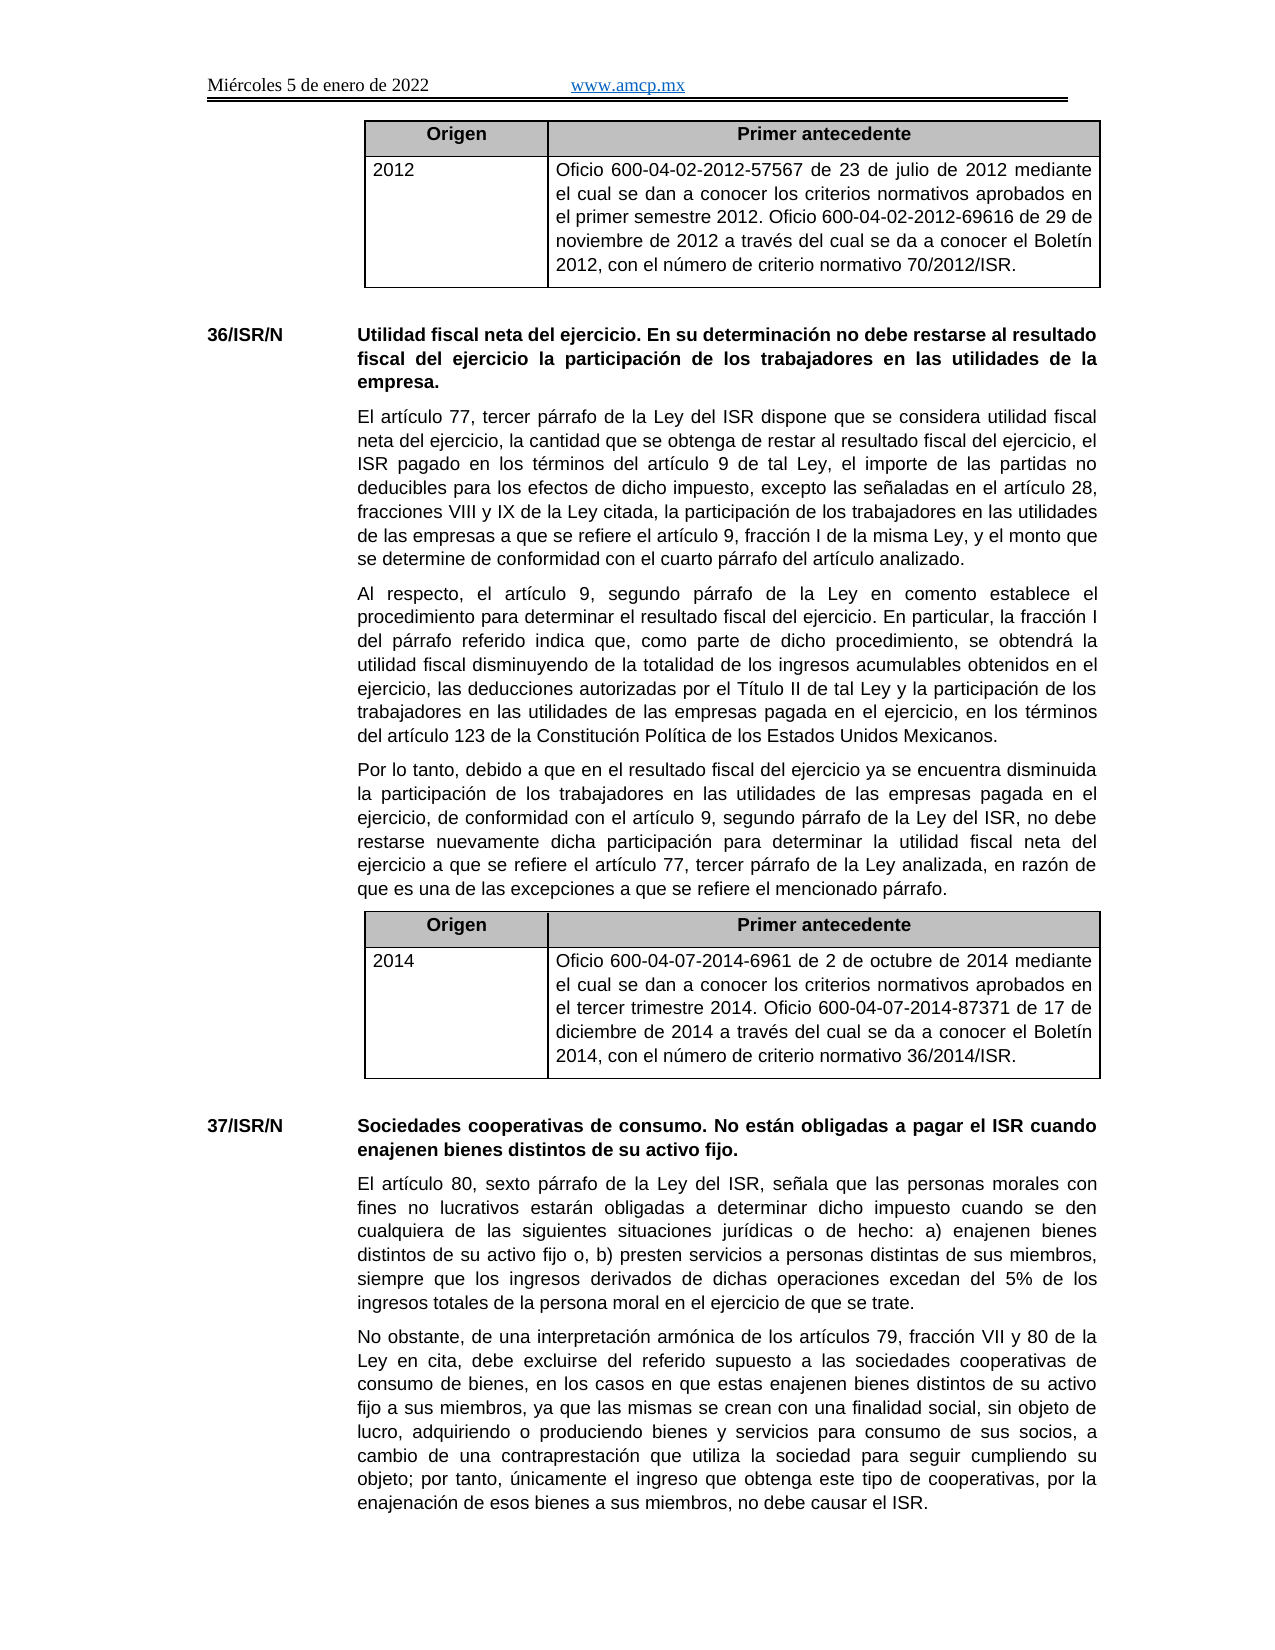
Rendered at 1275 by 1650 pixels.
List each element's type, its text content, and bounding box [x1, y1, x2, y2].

table_header Origen [366, 912, 548, 947]
text El artículo 77, tercer párrafo de la Ley del ISR dispone que se considera utilidad fiscal neta del ejercicio, la cantidad que se obtenga de restar al resultado fiscal del ejercicio, el ISR pagado en los términos del artículo 9 de tal Ley, el importe de las partidas no deducibles para los efectos de dicho impuesto, excepto las señaladas en el artículo 28, fracciones VIII y IX de la Ley citada, la participación de los trabajadores en las utilidades de las empresas a que se refiere el artículo 9, fracción I de la misma Ley, y el monto que se determine de conformidad con el cuarto párrafo del artículo analizado. [207, 404, 1098, 571]
text No obstante, de una interpretación armónica de los artículos 79, fracción VII y 80 de la Ley en cita, debe excluirse del referido supuesto a las sociedades cooperativas de consumo de bienes, en los casos en que estas enajenen bienes distintos de su activo fijo a sus miembros, ya que las mismas se crean con una finalidad social, sin objeto de lucro, adquiriendo o produciendo bienes y servicios para consumo de sus socios, a cambio de una contraprestación que utiliza la sociedad para seguir cumpliendo su objeto; por tanto, únicamente el ingreso que obtenga este tipo de cooperativas, por la enajenación de esos bienes a sus miembros, no debe causar el ISR. [207, 1324, 1098, 1514]
table_cell 2014 [366, 948, 547, 1077]
table_cell Oficio 600-04-07-2014-6961 de 2 de octubre de 2014 mediante el cual se dan a conocer los criterios normativos aprobados en el tercer trimestre 2014. Oficio 600-04-07-2014-87371 de 17 de diciembre de 2014 a través del cual se da a conocer el Boletín 2014, con el número de criterio normativo 36/2014/ISR. [549, 948, 1099, 1077]
table_header Primer antecedente [549, 912, 1099, 947]
text 36/ISR/N Utilidad fiscal neta del ejercicio. En su determinación no debe restarse al resultado fiscal del ejercicio la participación de los trabajadores en las utilidades de la empresa. [207, 322, 1098, 394]
text Por lo tanto, debido a que en el resultado fiscal del ejercicio ya se encuentra disminuida la participación de los trabajadores en las utilidades de las empresas pagada en el ejercicio, de conformidad con el artículo 9, segundo párrafo de la Ley del ISR, no debe restarse nuevamente dicha participación para determinar la utilidad fiscal neta del ejercicio a que se refiere el artículo 77, tercer párrafo de la Ley analizada, en razón de que es una de las excepciones a que se refiere el mencionado párrafo. [207, 758, 1098, 900]
text El artículo 80, sexto párrafo de la Ley del ISR, señala que las personas morales con fines no lucrativos estarán obligadas a determinar dicho impuesto cuando se den cualquiera de las siguientes situaciones jurídicas o de hecho: a) enajenen bienes distintos de su activo fijo o, b) presten servicios a personas distintas de sus miembros, siempre que los ingresos derivados de dichas operaciones excedan del 5% de los ingresos totales de la persona moral en el ejercicio de que se trate. [207, 1171, 1098, 1314]
table_cell 2012 [366, 157, 547, 287]
table_header Origen [366, 122, 547, 156]
text Al respecto, el artículo 9, segundo párrafo de la Ley en comento establece el procedimiento para determinar el resultado fiscal del ejercicio. En particular, la fracción I del párrafo referido indica que, como parte de dicho procedimiento, se obtendrá la utilidad fiscal disminuyendo de la totalidad de los ingresos acumulables obtenidos en el ejercicio, las deducciones autorizadas por el Título II de tal Ley y la participación de los trabajadores en las utilidades de las empresas pagada en el ejercicio, en los términos del artículo 123 de la Constitución Política de los Estados Unidos Mexicanos. [207, 581, 1098, 747]
table_cell Oficio 600-04-02-2012-57567 de 23 de julio de 2012 mediante el cual se dan a conocer los criterios normativos aprobados en el primer semestre 2012. Oficio 600-04-02-2012-69616 de 29 de noviembre de 2012 a través del cual se da a conocer el Boletín 2012, con el número de criterio normativo 70/2012/ISR. [549, 157, 1099, 287]
text 37/ISR/N Sociedades cooperativas de consumo. No están obligadas a pagar el ISR cuando enajenen bienes distintos de su activo fijo. [207, 1113, 1098, 1161]
table_header Primer antecedente [549, 122, 1099, 156]
